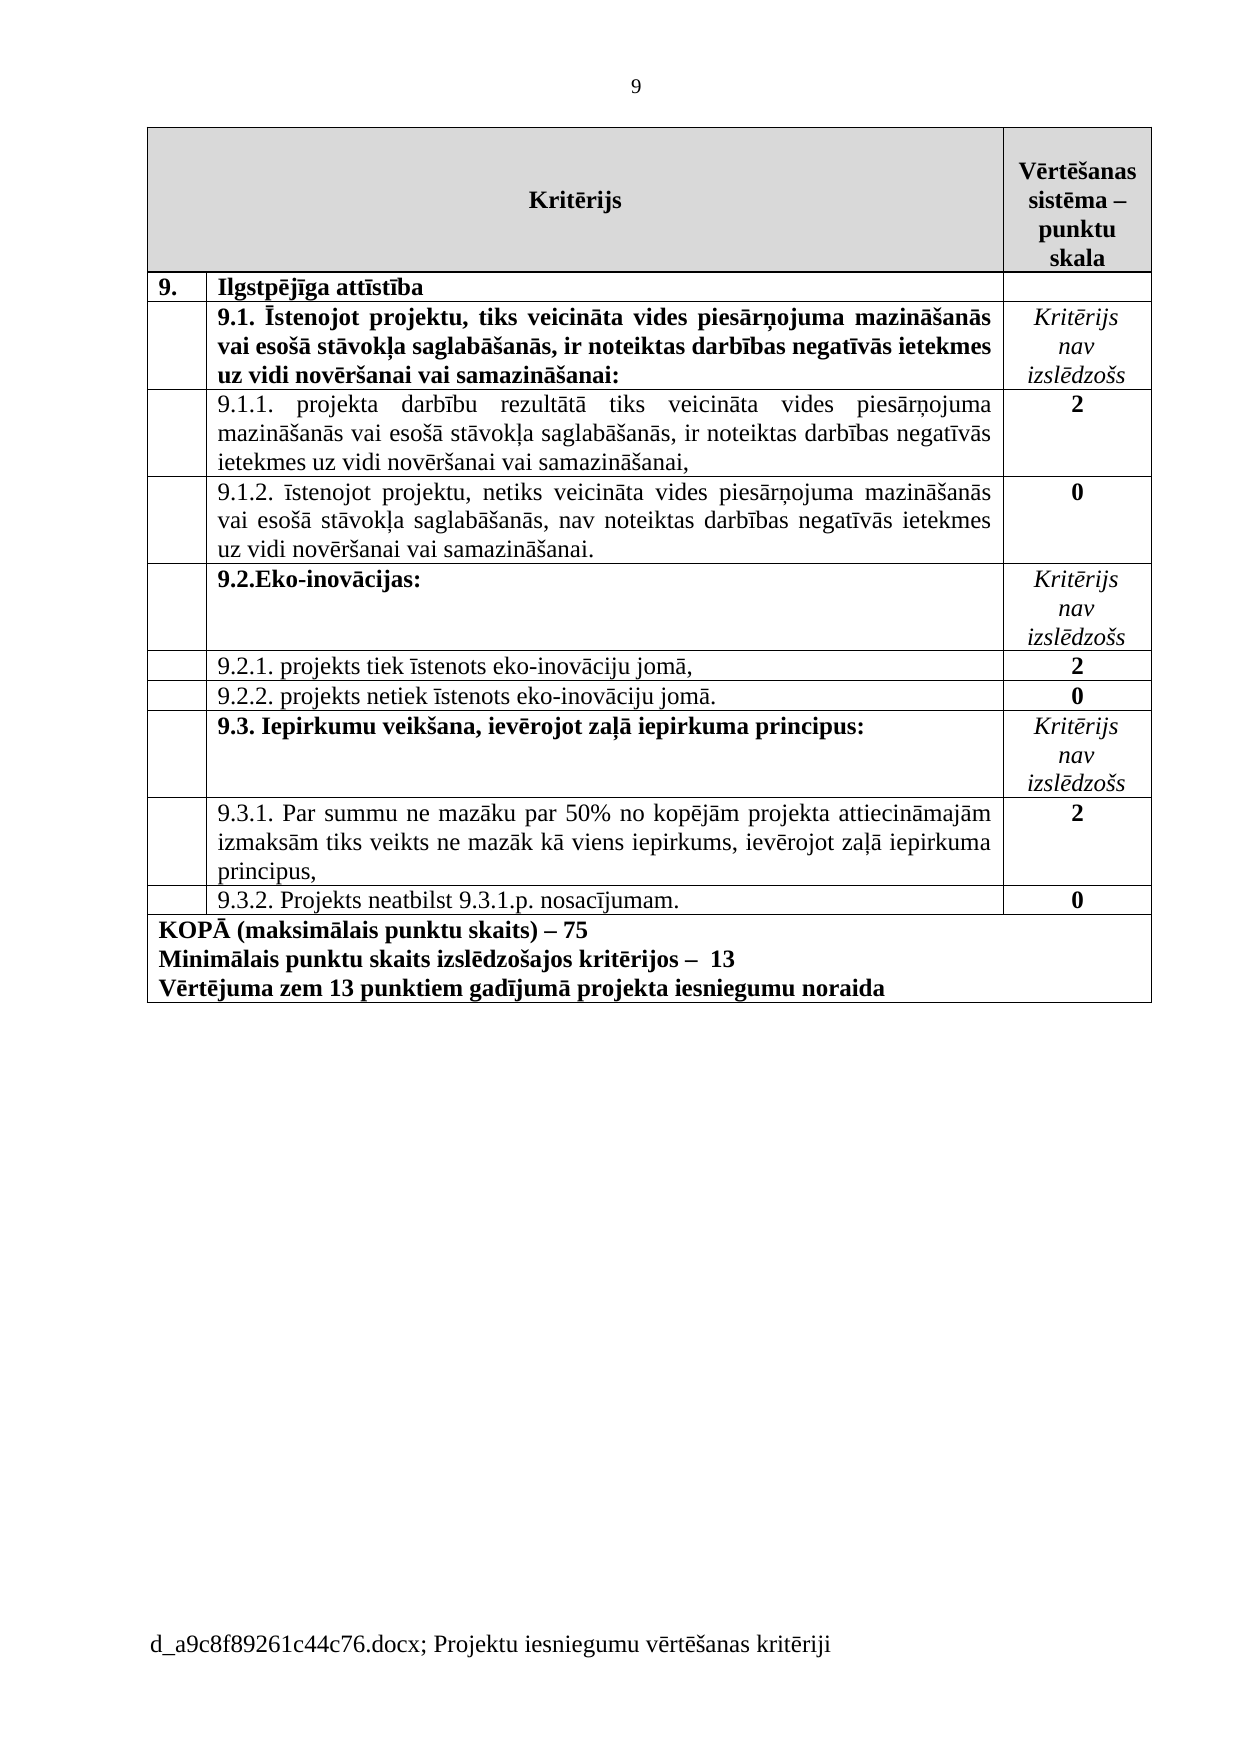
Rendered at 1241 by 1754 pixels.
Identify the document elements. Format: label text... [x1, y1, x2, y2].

table_cell [148, 302, 206, 388]
table_header Kritērijs [148, 128, 1003, 271]
table_cell Ilgstpējīga attīstība [207, 273, 1003, 301]
table_cell 9.1. Īstenojot projektu, tiks veicināta vides piesārņojuma mazināšanās vai esošā stāvokļa saglabāšanās, ir noteiktas darbības negatīvās ietekmes uz vidi novēršanai vai samazināšanai: [207, 302, 1003, 388]
table_cell 9.2.Eko-inovācijas: [207, 564, 1003, 650]
table_cell [148, 564, 206, 650]
table_cell [1004, 273, 1151, 301]
table_cell 9.3.1. Par summu ne mazāku par 50% no kopējām projekta attiecināmajām izmaksām tiks veikts ne mazāk kā viens iepirkums, ievērojot zaļā iepirkuma principus, [207, 798, 1003, 884]
table_cell 0 [1004, 681, 1151, 710]
table_cell [148, 477, 206, 563]
table_cell KOPĀ (maksimālais punktu skaits) – 75 Minimālais punktu skaits izslēdzošajos kritērijos – 13 Vērtējuma zem 13 punktiem gadījumā projekta iesniegumu noraida [148, 915, 1151, 1002]
table_cell 9. [148, 273, 206, 301]
table_cell Kritērijs nav izslēdzošs [1004, 711, 1151, 797]
table_cell 9.1.1. projekta darbību rezultātā tiks veicināta vides piesārņojuma mazināšanās vai esošā stāvokļa saglabāšanās, ir noteiktas darbības negatīvās ietekmes uz vidi novēršanai vai samazināšanai, [207, 390, 1003, 476]
table_cell Kritērijs nav izslēdzošs [1004, 564, 1151, 650]
table_cell 2 [1004, 651, 1151, 680]
table_cell 9.1.2. īstenojot projektu, netiks veicināta vides piesārņojuma mazināšanās vai esošā stāvokļa saglabāšanās, nav noteiktas darbības negatīvās ietekmes uz vidi novēršanai vai samazināšanai. [207, 477, 1003, 563]
table_cell 2 [1004, 390, 1151, 476]
table_cell 9.2.2. projekts netiek īstenots eko-inovāciju jomā. [207, 681, 1003, 710]
table_cell [148, 651, 206, 680]
table_cell [148, 798, 206, 884]
table_cell 9.2.1. projekts tiek īstenots eko-inovāciju jomā, [207, 651, 1003, 680]
table_cell 0 [1004, 477, 1151, 563]
table_cell 9.3. Iepirkumu veikšana, ievērojot zaļā iepirkuma principus: [207, 711, 1003, 797]
table_cell Kritērijs nav izslēdzošs [1004, 302, 1151, 388]
table_cell 9.3.2. Projekts neatbilst 9.3.1.p. nosacījumam. [207, 886, 1003, 914]
table_header Vērtēšanas sistēma – punktu skala [1004, 128, 1151, 271]
table_cell 0 [1004, 886, 1151, 914]
table_cell [148, 886, 206, 914]
table_cell [148, 711, 206, 797]
table_cell 2 [1004, 798, 1151, 884]
table_cell [148, 681, 206, 710]
table_cell [148, 390, 206, 476]
